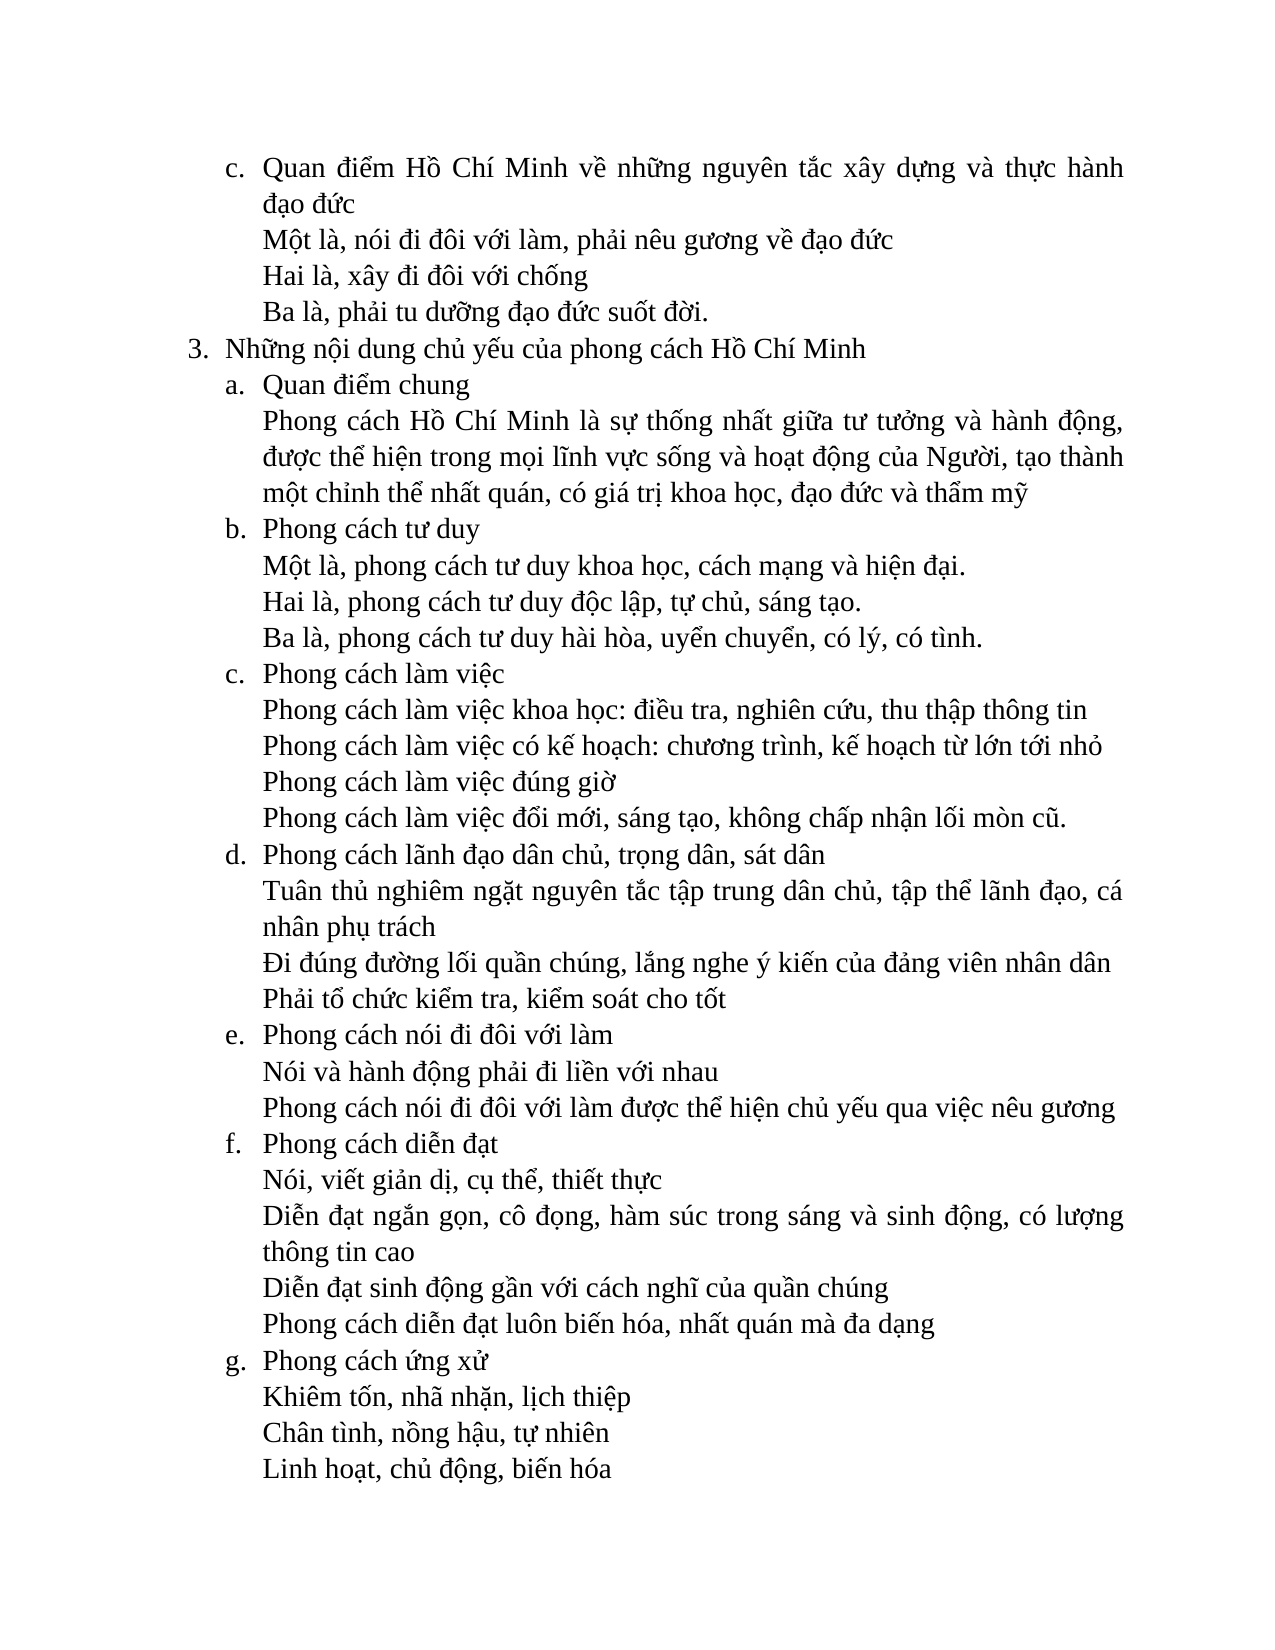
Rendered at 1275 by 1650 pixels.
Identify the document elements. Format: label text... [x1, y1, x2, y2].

list Phong cách diễn đạt [225, 1126, 1125, 1159]
list Phong cách lãnh đạo dân chủ, trọng dân, sát dân [225, 837, 1125, 870]
list Phong cách làm việc đúng giờ [262, 764, 1125, 798]
list Linh hoạt, chủ động, biến hóa [262, 1451, 1125, 1485]
list Phong cách tư duy [225, 511, 1125, 545]
list Quan điểm Hồ Chí Minh về những nguyên tắc xây dựng và thực hành đạo đức [225, 150, 1125, 220]
list Phong cách làm việc đổi mới, sáng tạo, không chấp nhận lối mòn cũ. [262, 801, 1125, 834]
list Diễn đạt ngắn gọn, cô đọng, hàm súc trong sáng và sinh động, có lượng thông tin cao [262, 1198, 1125, 1268]
list Những nội dung chủ yếu của phong cách Hồ Chí Minh [187, 331, 1125, 364]
list Phong cách nói đi đôi với làm [225, 1017, 1125, 1051]
list Phong cách làm việc có kế hoạch: chương trình, kế hoạch từ lớn tới nhỏ [262, 728, 1125, 762]
list Phong cách Hồ Chí Minh là sự thống nhất giữa tư tưởng và hành động, được thể hiện trong mọi lĩnh vực sống và hoạt động của Người, tạo thành một chỉnh thể nhất quán, có giá trị khoa học, đạo đức và thẩm mỹ [262, 403, 1125, 509]
list Tuân thủ nghiêm ngặt nguyên tắc tập trung dân chủ, tập thể lãnh đạo, cá nhân phụ trách [262, 873, 1125, 943]
list Phải tổ chức kiểm tra, kiểm soát cho tốt [262, 981, 1125, 1015]
list Một là, phong cách tư duy khoa học, cách mạng và hiện đại. [262, 548, 1125, 581]
list Phong cách ứng xử [225, 1343, 1125, 1376]
list Khiêm tốn, nhã nhặn, lịch thiệp [262, 1379, 1125, 1412]
list Hai là, phong cách tư duy độc lập, tự chủ, sáng tạo. [262, 584, 1125, 617]
list Đi đúng đường lối quần chúng, lắng nghe ý kiến của đảng viên nhân dân [262, 945, 1125, 979]
list Nói, viết giản dị, cụ thể, thiết thực [262, 1162, 1125, 1196]
list Phong cách làm việc khoa học: điều tra, nghiên cứu, thu thập thông tin [262, 692, 1125, 726]
list Diễn đạt sinh động gần với cách nghĩ của quần chúng [262, 1271, 1125, 1304]
list Phong cách làm việc [225, 656, 1125, 689]
list Quan điểm chung [225, 367, 1125, 400]
list Ba là, phong cách tư duy hài hòa, uyển chuyển, có lý, có tình. [262, 620, 1125, 653]
list Chân tình, nồng hậu, tự nhiên [262, 1415, 1125, 1449]
list Ba là, phải tu dưỡng đạo đức suốt đời. [262, 294, 1125, 328]
list Phong cách nói đi đôi với làm được thể hiện chủ yếu qua việc nêu gương [262, 1090, 1125, 1123]
list Nói và hành động phải đi liền với nhau [262, 1054, 1125, 1087]
list Hai là, xây đi đôi với chống [262, 258, 1125, 292]
list Phong cách diễn đạt luôn biến hóa, nhất quán mà đa dạng [262, 1307, 1125, 1340]
list Một là, nói đi đôi với làm, phải nêu gương về đạo đức [262, 222, 1125, 256]
